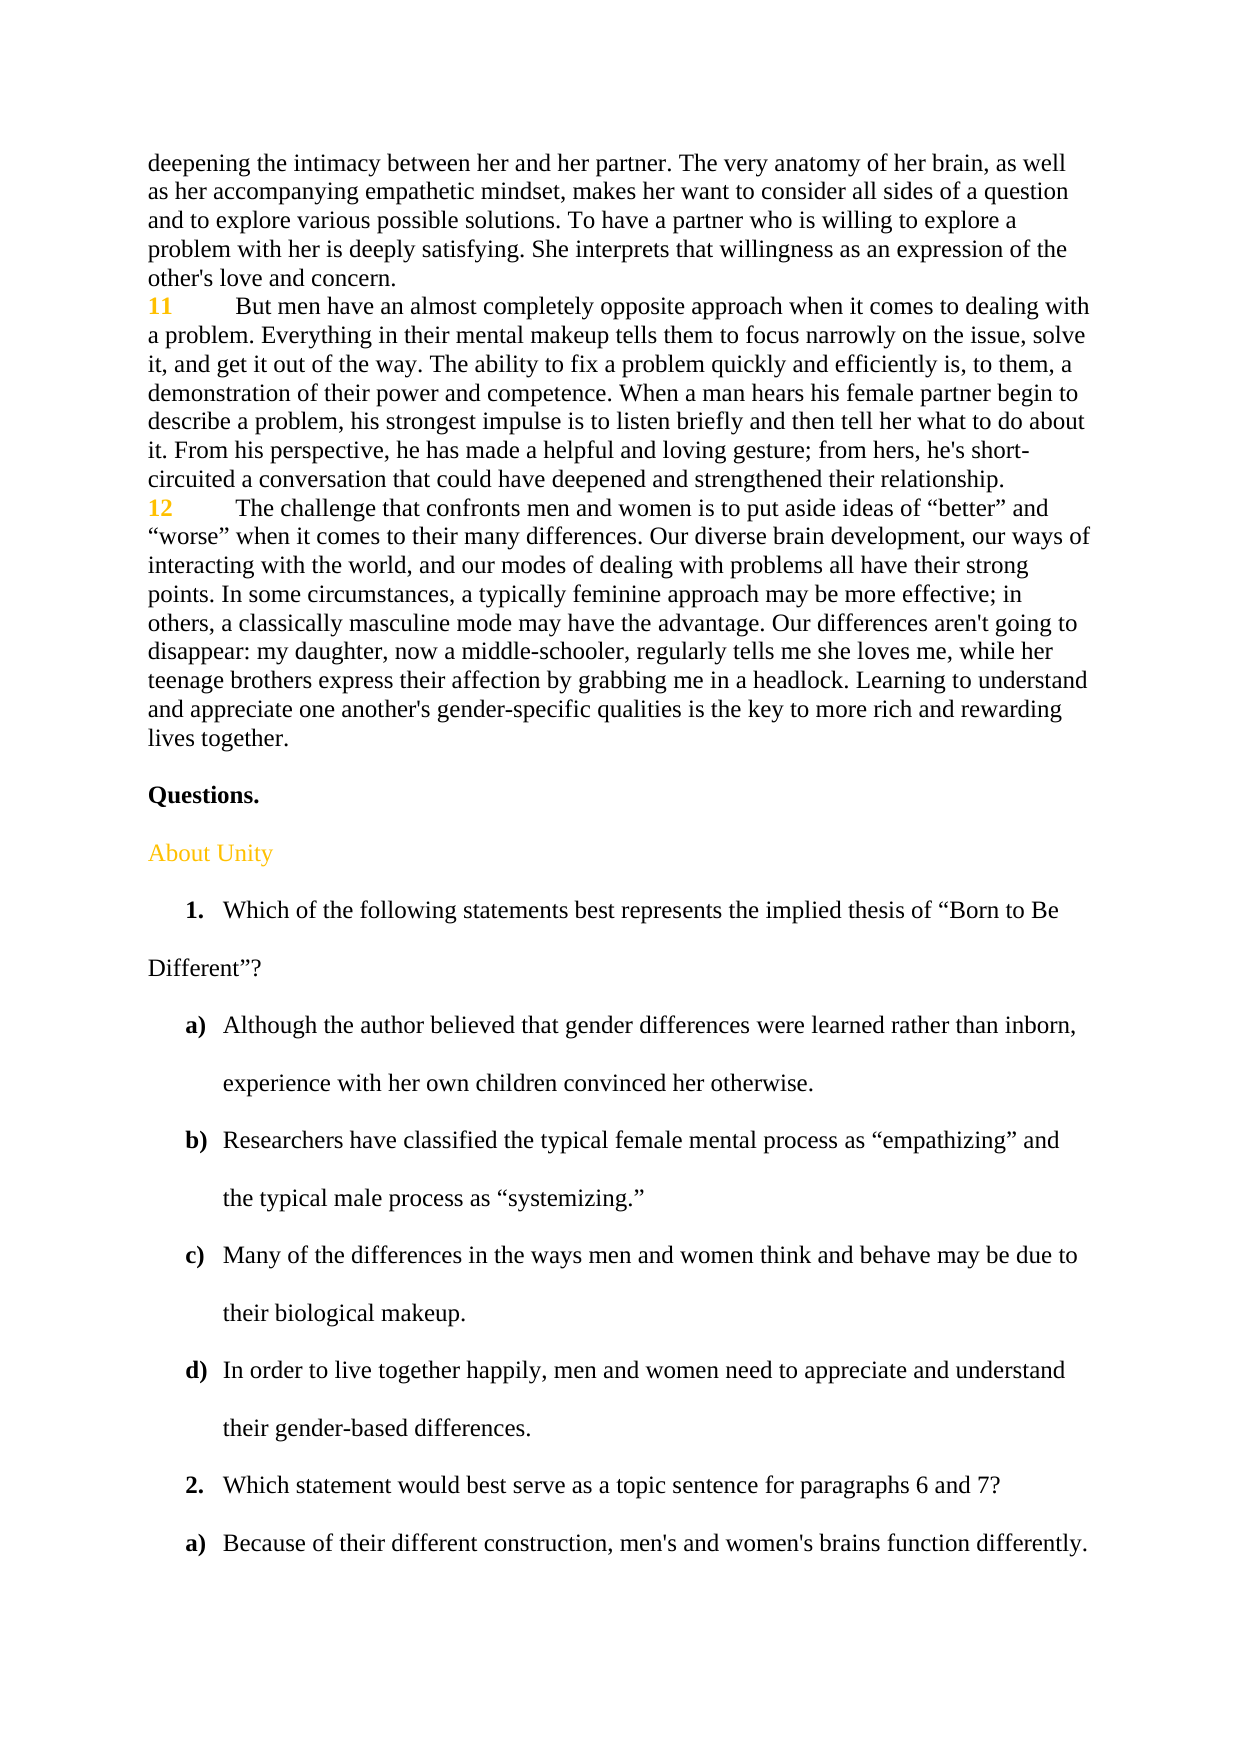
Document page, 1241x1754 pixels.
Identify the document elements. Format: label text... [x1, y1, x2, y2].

list Researchers have classified the typical female mental process as “empathizing” and the typical male process as “systemizing.” [185, 1125, 1093, 1211]
text Different”? [148, 953, 1093, 981]
text 12 The challenge that confronts men and women is to put aside ideas of “better” and “worse” when it comes to their many differences. Our diverse brain development, our ways of interacting with the world, and our modes of dealing with problems all have their strong points. In some circumstances, a typically feminine approach may be more effective; in others, a classically masculine mode may have the advantage. Our differences aren't going to disappear: my daughter, now a middle-schooler, regularly tells me she loves me, while her teenage brothers express their affection by grabbing me in a headlock. Learning to understand and appreciate one another's gender-specific qualities is the key to more rich and rewarding lives together. [148, 493, 1093, 751]
list Many of the differences in the ways men and women think and behave may be due to their biological makeup. [185, 1240, 1093, 1326]
text Questions. [148, 780, 1093, 809]
text 11 But men have an almost completely opposite approach when it comes to dealing with a problem. Everything in their mental makeup tells them to focus narrowly on the issue, solve it, and get it out of the way. The ability to fix a problem quickly and efficiently is, to them, a demonstration of their power and competence. When a man hears his female partner begin to describe a problem, his strongest impulse is to listen briefly and then tell her what to do about it. From his perspective, he has made a helpful and loving gesture; from hers, he's short-circuited a conversation that could have deepened and strengthened their relationship. [148, 291, 1093, 493]
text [148, 148, 1093, 291]
list Which statement would best serve as a topic sentence for paragraphs 6 and 7? [185, 1470, 1093, 1499]
list In order to live together happily, men and women need to appreciate and understand their gender-based differences. [185, 1355, 1093, 1441]
list Although the author believed that gender differences were learned rather than inborn, experience with her own children convinced her otherwise. [185, 1010, 1093, 1096]
text About Unity [148, 838, 1093, 866]
list Because of their different construction, men's and women's brains function differently. [185, 1528, 1093, 1556]
list Which of the following statements best represents the implied thesis of “Born to Be [185, 895, 1093, 924]
